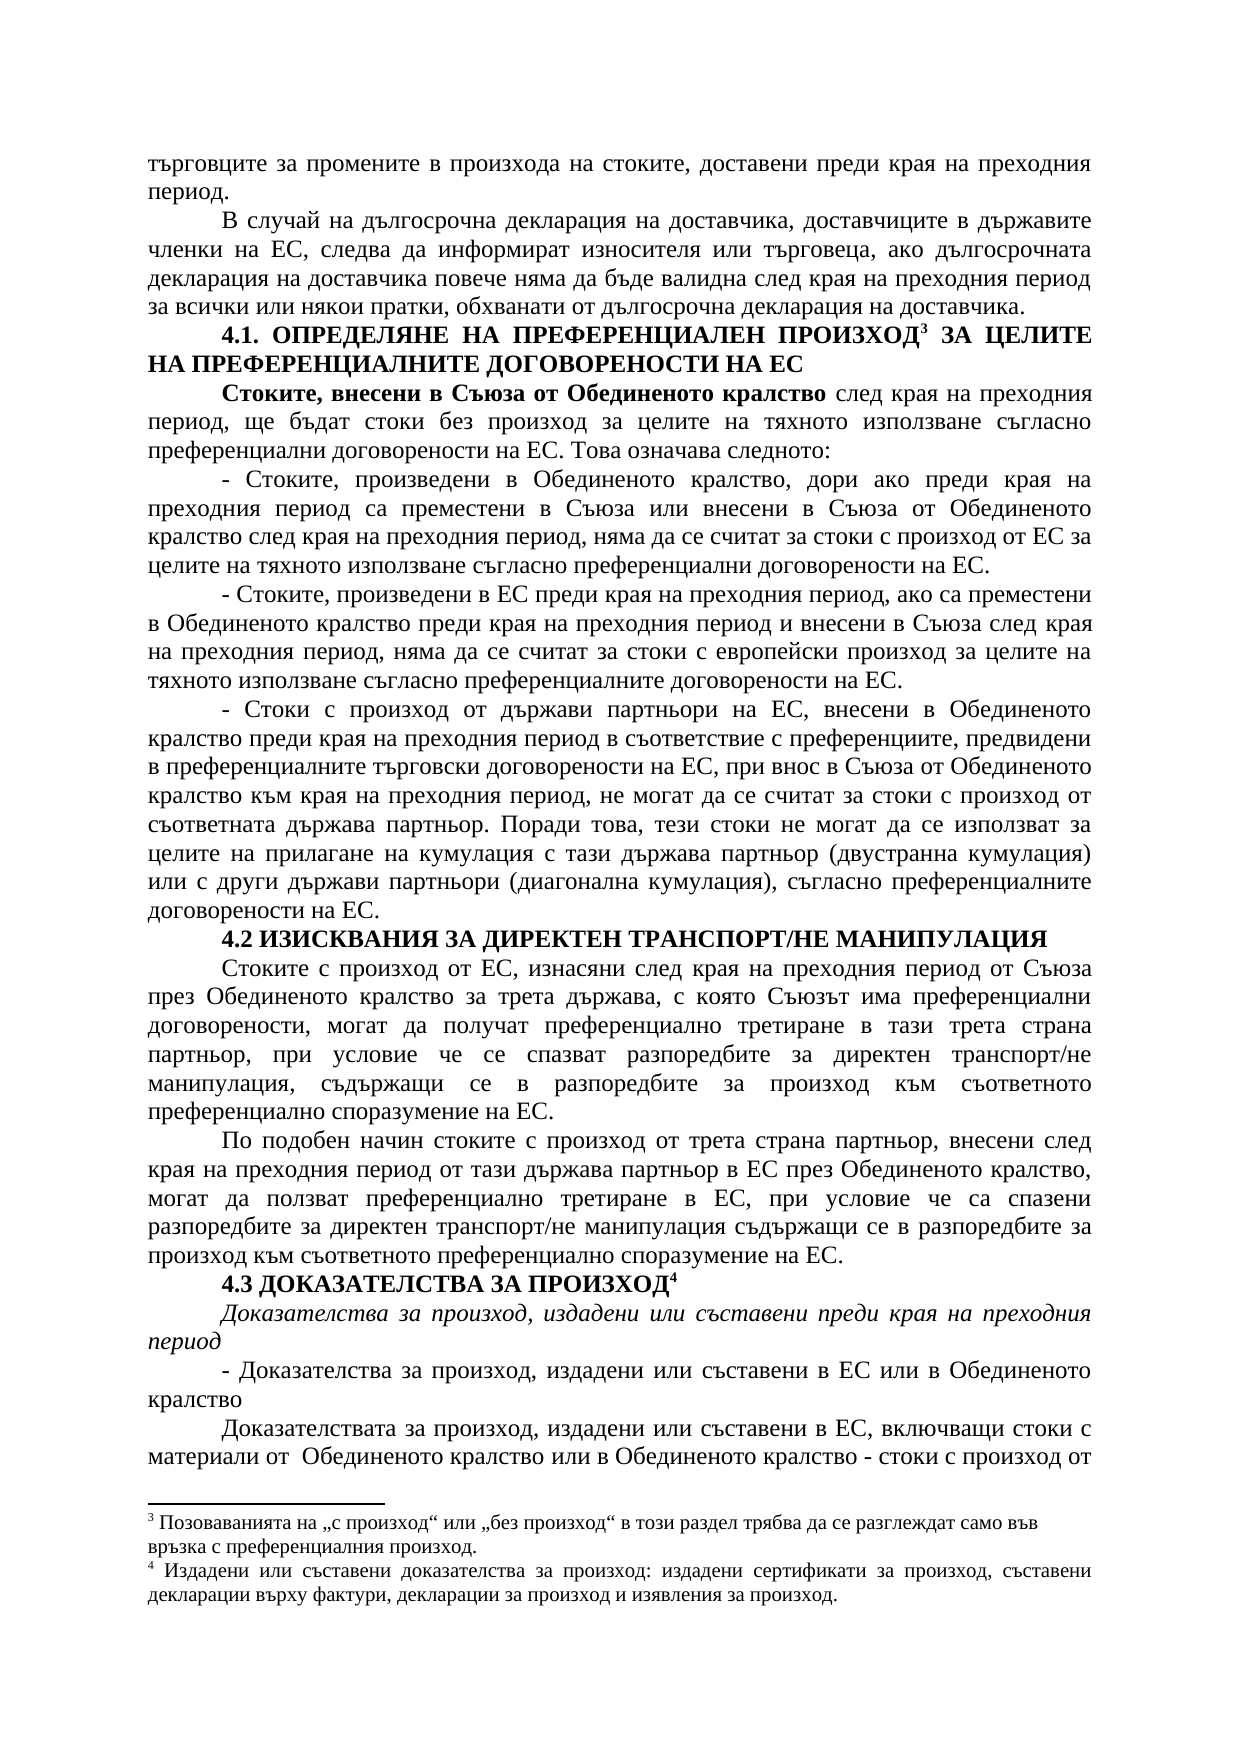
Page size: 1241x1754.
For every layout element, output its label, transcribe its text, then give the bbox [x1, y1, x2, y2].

text Доказателства за произход, издадени или съставени преди края на преходния период [148, 1298, 1093, 1355]
text - Стоките, произведени в Обединеното кралство, дори ако преди края на преходния период са преместени в Съюза или внесени в Съюза от Обединеното кралство след края на преходния период, няма да се считат за стоки с произход от ЕС за целите на тяхното използване съгласно преференциални договорености на ЕС. [148, 464, 1093, 579]
text В случай на дългосрочна декларация на доставчика, доставчиците в държавите членки на ЕС, следва да информират износителя или търговеца, ако дългосрочната декларация на доставчика повече няма да бъде валидна след края на преходния период за всички или някои пратки, обхванати от дългосрочна декларация на доставчика. [148, 205, 1093, 320]
text Стоките, внесени в Съюза от Обединеното кралство след края на преходния период, ще бъдат стоки без произход за целите на тяхното използване съгласно преференциални договорености на ЕС. Това означава следното: [148, 378, 1093, 464]
text - Стоки с произход от държави партньори на ЕС, внесени в Обединеното кралство преди края на преходния период в съответствие с преференциите, предвидени в преференциалните търговски договорености на ЕС, при внос в Съюза от Обединеното кралство към края на преходния период, не могат да се считат за стоки с произход от съответната държава партньор. Поради това, тези стоки не могат да се използват за целите на прилагане на кумулация с тази държава партньор (двустранна кумулация) или с други държави партньори (диагонална кумулация), съгласно преференциалните договорености на ЕС. [148, 694, 1093, 924]
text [148, 1413, 1093, 1470]
text - Стоките, произведени в ЕС преди края на преходния период, ако са преместени в Обединеното кралство преди края на преходния период и внесени в Съюза след края на преходния период, няма да се считат за стоки с европейски произход за целите на тяхното използване съгласно преференциалните договорености на ЕС. [148, 579, 1093, 694]
text 4.3 ДОКАЗАТЕЛСТВА ЗА ПРОИЗХОД [148, 1269, 1093, 1298]
text - Доказателства за произход, издадени или съставени в ЕС или в Обединеното кралство [148, 1355, 1093, 1413]
text По подобен начин стоките с произход от трета страна партньор, внесени след края на преходния период от тази държава партньор в ЕС през Обединеното кралство, могат да ползват преференциално третиране в ЕС, при условие че са спазени разпоредбите за директен транспорт/не манипулация съдържащи се в разпоредбите за произход към съответното преференциално споразумение на ЕС. [148, 1125, 1093, 1269]
text 4.1. ОПРЕДЕЛЯНЕ НА ПРЕФЕРЕНЦИАЛЕН ПРОИЗХОД ЗА ЦЕЛИТЕ НА ПРЕФЕРЕНЦИАЛНИТЕ ДОГОВОРЕНОСТИ НА ЕС [148, 320, 1093, 378]
text 4.2 ИЗИСКВАНИЯ ЗА ДИРЕКТЕН ТРАНСПОРТ/НЕ МАНИПУЛАЦИЯ [148, 924, 1093, 953]
text Стоките с произход от ЕС, изнасяни след края на преходния период от Съюза през Обединеното кралство за трета държава, с която Съюзът има преференциални договорености, могат да получат преференциално третиране в тази трета страна партньор, при условие че се спазват разпоредбите за директен транспорт/не манипулация, съдържащи се в разпоредбите за произход към съответното преференциално споразумение на ЕС. [148, 953, 1093, 1125]
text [148, 148, 1093, 205]
